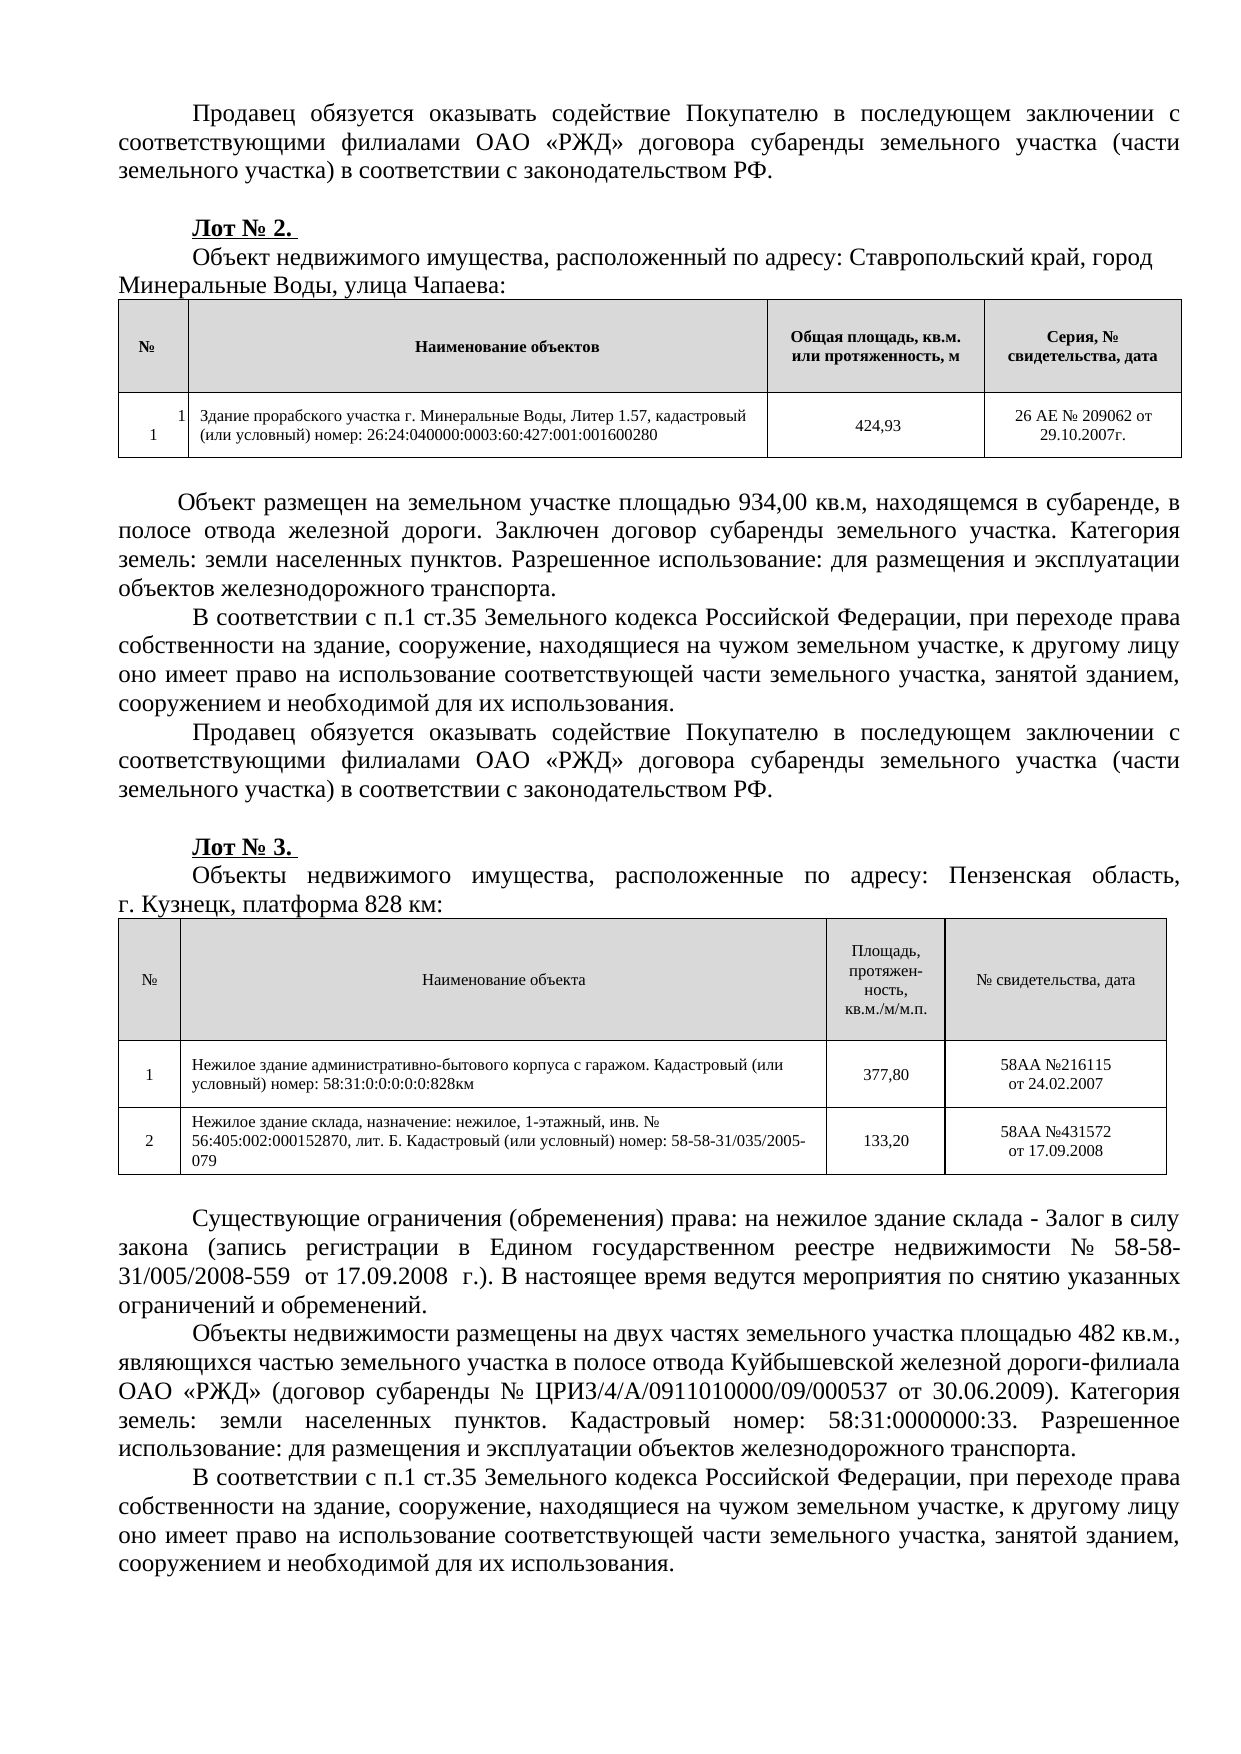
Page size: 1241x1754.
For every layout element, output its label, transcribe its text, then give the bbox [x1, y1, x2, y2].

table_header Общая площадь, кв.м. или протяженность, м [768, 300, 984, 392]
text Объект недвижимого имущества, расположенный по адресу: Ставропольский край, город Минеральные Воды, улица Чапаева: [118, 242, 1181, 299]
table_cell 26 АЕ № 209062 от 29.10.2007г. [985, 393, 1181, 457]
table_header Серия, № свидетельства, дата [985, 300, 1181, 392]
table_cell 58АА №216115 от 24.02.2007 [946, 1041, 1166, 1107]
table_cell Нежилое здание склада, назначение: нежилое, 1-этажный, инв. № 56:405:002:000152870, лит. Б. Кадастровый (или условный) номер: 58-58-31/035/2005-079 [181, 1108, 826, 1174]
table_cell 133,20 [827, 1108, 944, 1174]
table_cell 1 [119, 1041, 180, 1107]
table_cell 424,93 [768, 393, 984, 457]
text В соответствии с п.1 ст.35 Земельного кодекса Российской Федерации, при переходе права собственности на здание, сооружение, находящиеся на чужом земельном участке, к другому лицу оно имеет право на использование соответствующей части земельного участка, занятой зданием, сооружением и необходимой для их использования. [118, 1462, 1181, 1577]
text Объекты недвижимого имущества, расположенные по адресу: Пензенская область, г. Кузнецк, платформа 828 км: [118, 860, 1181, 918]
text Лот № 3. [118, 832, 1181, 860]
table_header № свидетельства, дата [946, 919, 1166, 1040]
text Существующие ограничения (обременения) права: на нежилое здание склада - Залог в силу закона (запись регистрации в Едином государственном реестре недвижимости № 58-58-31/005/2008-559 от 17.09.2008 г.). В настоящее время ведутся мероприятия по снятию указанных ограничений и обременений. [118, 1203, 1181, 1318]
table_cell 2 [119, 1108, 180, 1174]
table_header № [119, 919, 180, 1040]
text Лот № 2. [118, 213, 1181, 242]
table_header Площадь, протяжен-ность, кв.м./м/м.п. [827, 919, 944, 1040]
table_cell 58АА №431572 от 17.09.2008 [946, 1108, 1166, 1174]
table_cell 11 [119, 393, 188, 457]
table_cell Нежилое здание административно-бытового корпуса с гаражом. Кадастровый (или условный) номер: 58:31:0:0:0:0:0:828км [181, 1041, 826, 1107]
table_cell Здание прорабского участка г. Минеральные Воды, Литер 1.57, кадастровый (или условный) номер: 26:24:040000:0003:60:427:001:001600280 [189, 393, 767, 457]
text В соответствии с п.1 ст.35 Земельного кодекса Российской Федерации, при переходе права собственности на здание, сооружение, находящиеся на чужом земельном участке, к другому лицу оно имеет право на использование соответствующей части земельного участка, занятой зданием, сооружением и необходимой для их использования. [118, 602, 1181, 717]
text Объект размещен на земельном участке площадью 934,00 кв.м, находящемся в субаренде, в полосе отвода железной дороги. Заключен договор субаренды земельного участка. Категория земель: земли населенных пунктов. Разрешенное использование: для размещения и эксплуатации объектов железнодорожного транспорта. [118, 487, 1181, 602]
text Продавец обязуется оказывать содействие Покупателю в последующем заключении с соответствующими филиалами ОАО «РЖД» договора субаренды земельного участка (части земельного участка) в соответствии с законодательством РФ. [118, 98, 1181, 184]
table_header Наименование объектов [189, 300, 767, 392]
table_header № [119, 300, 188, 392]
table_cell 377,80 [827, 1041, 944, 1107]
text Продавец обязуется оказывать содействие Покупателю в последующем заключении с соответствующими филиалами ОАО «РЖД» договора субаренды земельного участка (части земельного участка) в соответствии с законодательством РФ. [118, 717, 1181, 803]
table_header Наименование объекта [181, 919, 826, 1040]
text Объекты недвижимости размещены на двух частях земельного участка площадью 482 кв.м., являющихся частью земельного участка в полосе отвода Куйбышевской железной дороги-филиала ОАО «РЖД» (договор субаренды № ЦРИЗ/4/А/0911010000/09/000537 от 30.06.2009). Категория земель: земли населенных пунктов. Кадастровый номер: 58:31:0000000:33. Разрешенное использование: для размещения и эксплуатации объектов железнодорожного транспорта. [118, 1318, 1181, 1462]
